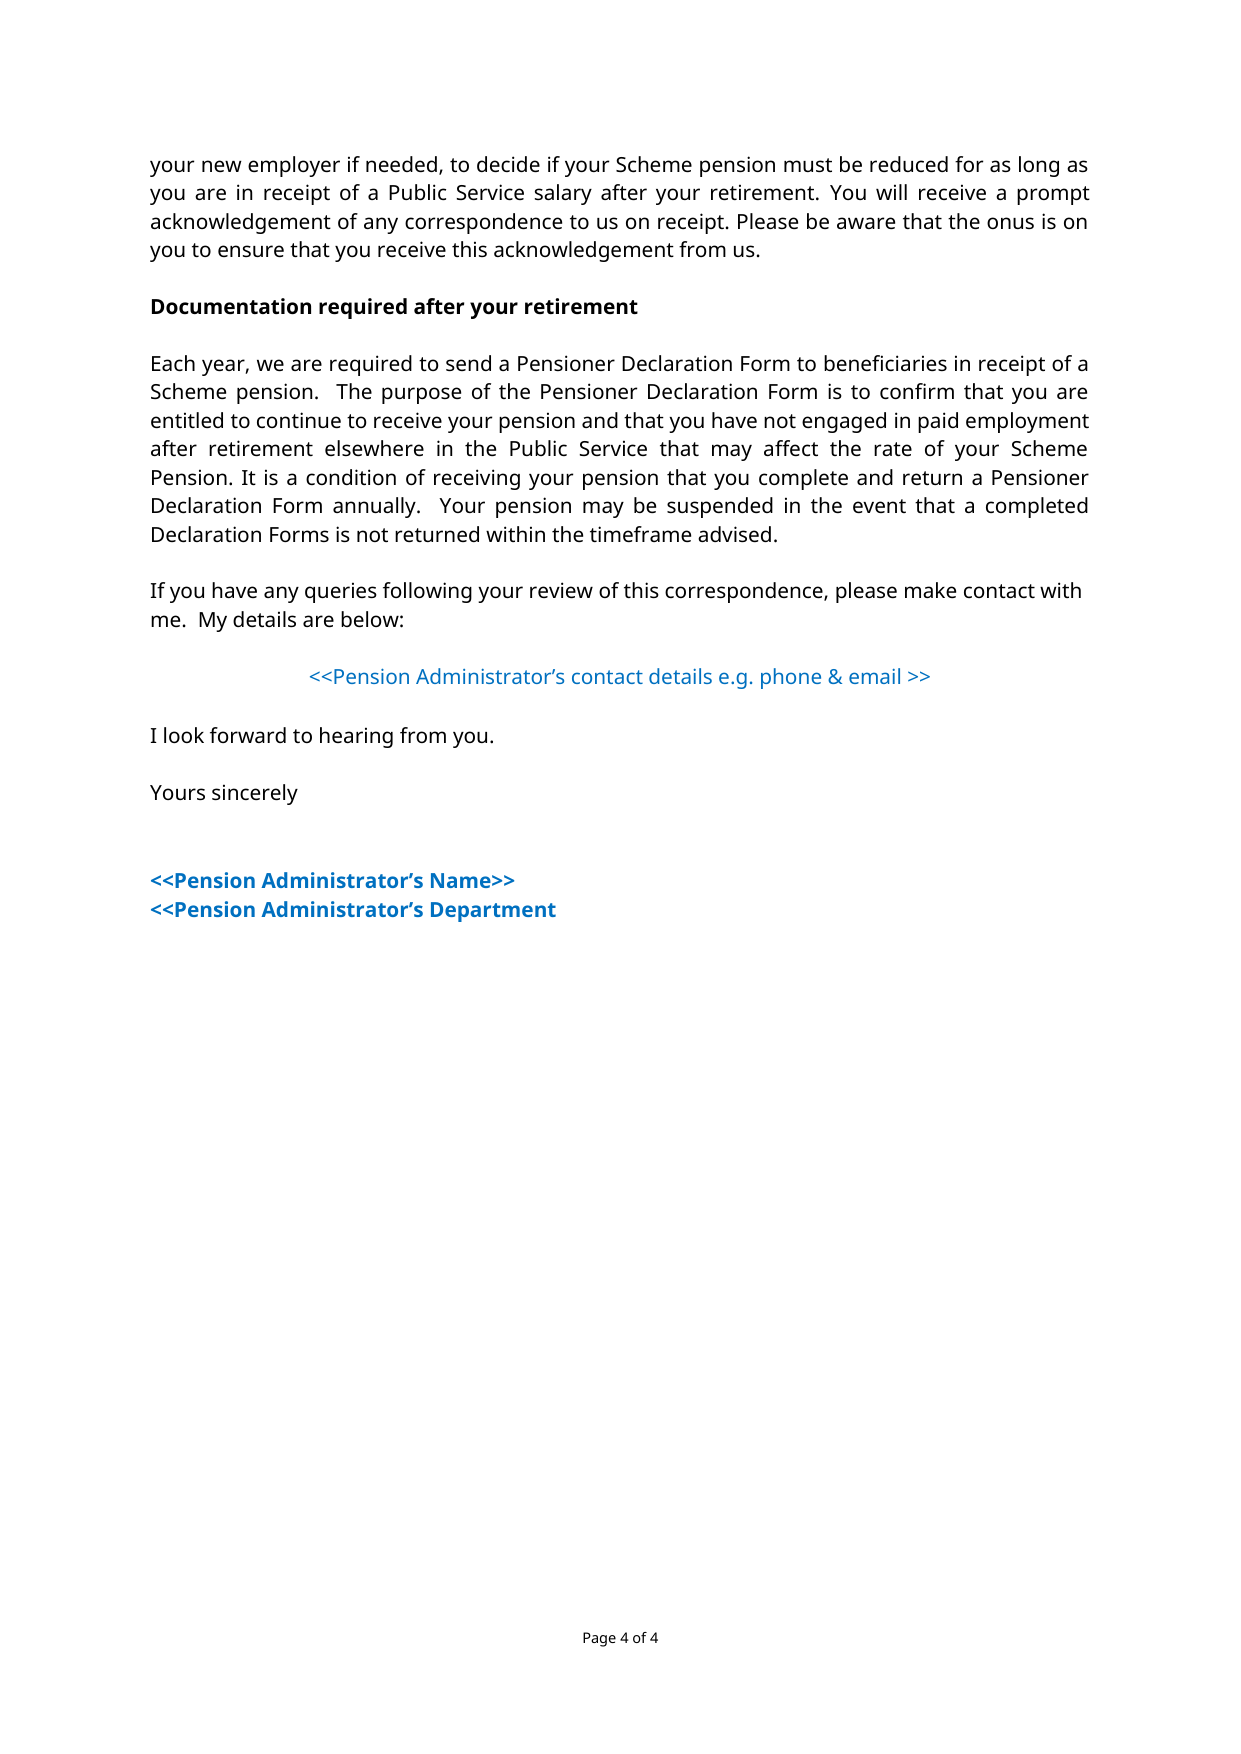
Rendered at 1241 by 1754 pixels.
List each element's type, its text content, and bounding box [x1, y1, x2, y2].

text <<Pension Administrator’s Department [150, 895, 1090, 923]
text Yours sincerely [150, 778, 1090, 807]
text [150, 150, 1090, 264]
text <<Pension Administrator’s Name>> [150, 867, 1090, 895]
text <<Pension Administrator’s contact details e.g. phone & email >> [150, 662, 1090, 690]
text Documentation required after your retirement [150, 292, 1090, 321]
text Each year, we are required to send a Pensioner Declaration Form to beneficiaries in receipt of a Scheme pension. The purpose of the Pensioner Declaration Form is to confirm that you are entitled to continue to receive your pension and that you have not engaged in paid employment after retirement elsewhere in the Public Service that may affect the rate of your Scheme Pension. It is a condition of receiving your pension that you complete and return a Pensioner Declaration Form annually. Your pension may be suspended in the event that a completed Declaration Forms is not returned within the timeframe advised. [150, 349, 1090, 548]
text I look forward to hearing from you. [150, 722, 1090, 750]
text If you have any queries following your review of this correspondence, please make contact with me. My details are below: [150, 577, 1090, 633]
